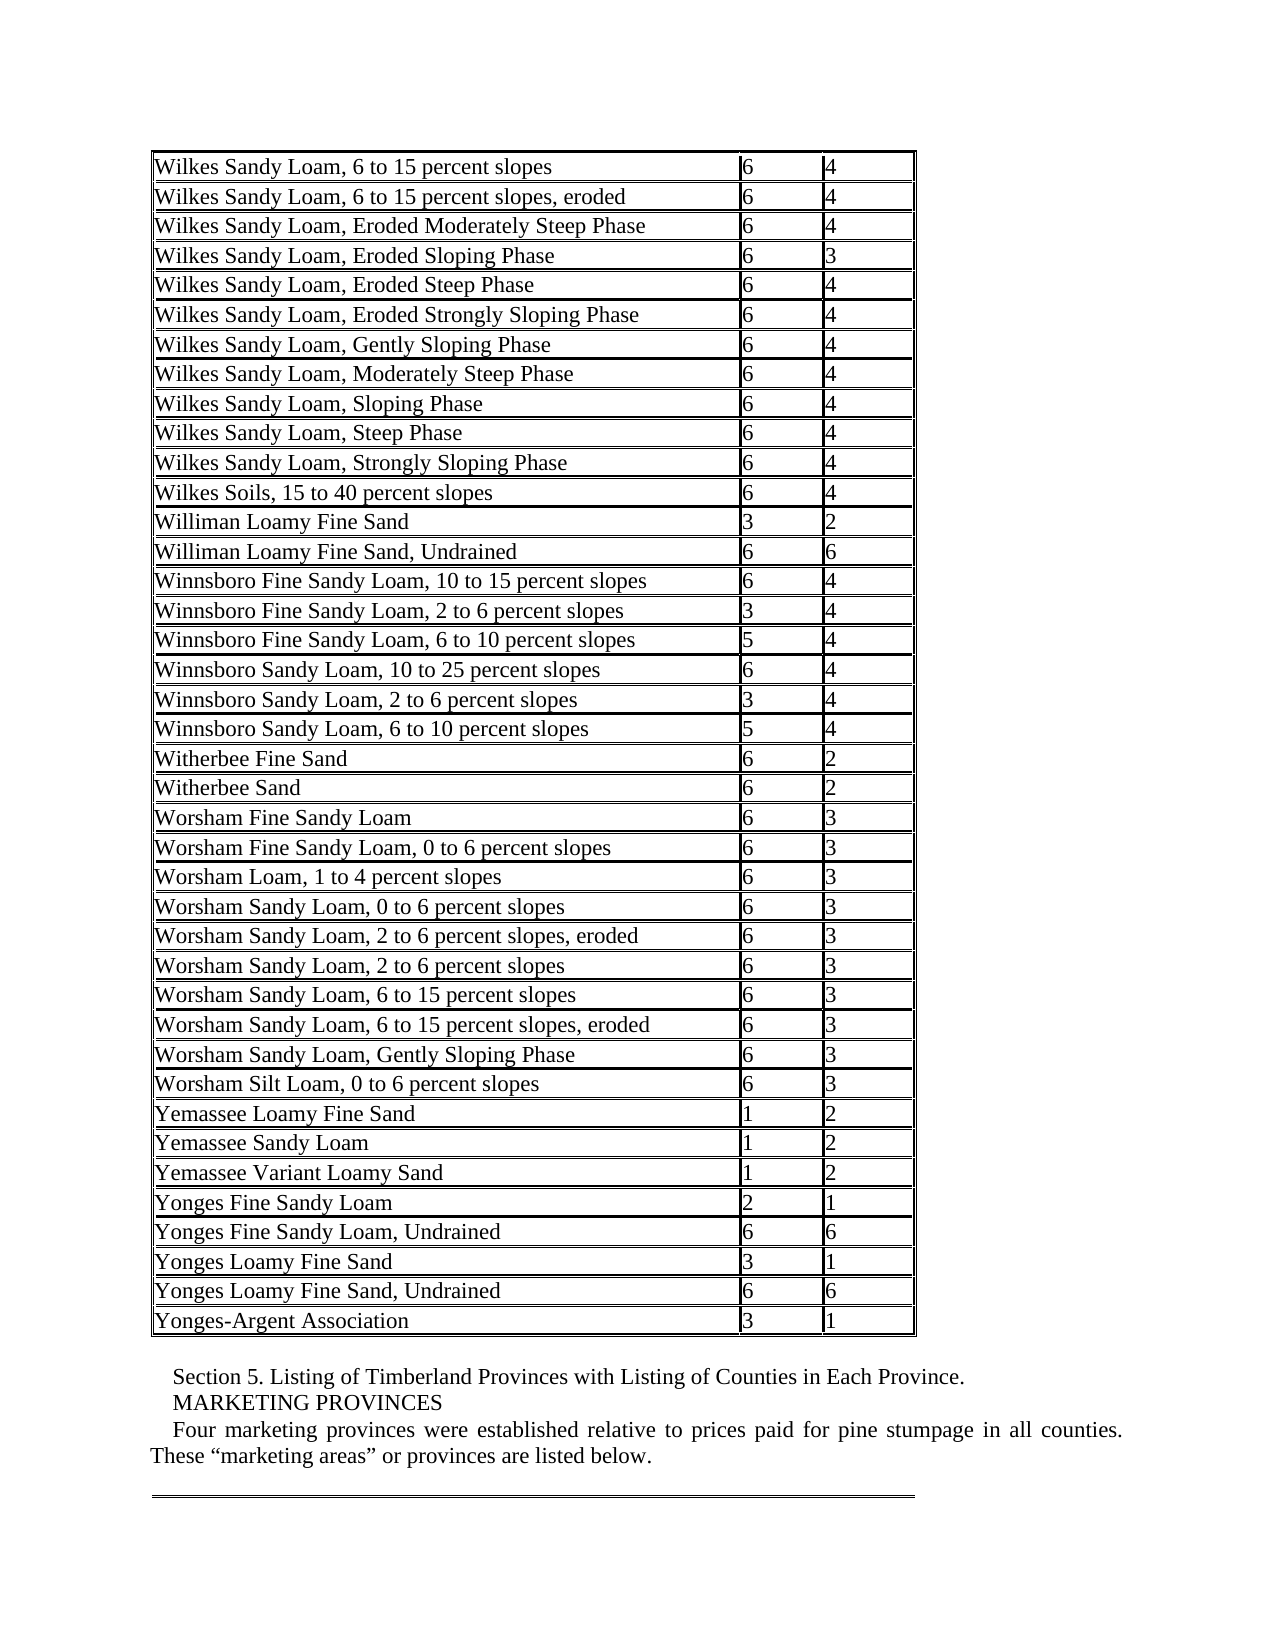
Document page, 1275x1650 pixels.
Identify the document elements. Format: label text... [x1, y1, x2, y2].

text Four marketing provinces were established relative to prices paid for pine stumpage in all counties. These “marketing areas” or provinces are listed below. [150, 1416, 1125, 1468]
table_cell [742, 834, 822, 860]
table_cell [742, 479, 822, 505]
text MARKETING PROVINCES [150, 1389, 1125, 1416]
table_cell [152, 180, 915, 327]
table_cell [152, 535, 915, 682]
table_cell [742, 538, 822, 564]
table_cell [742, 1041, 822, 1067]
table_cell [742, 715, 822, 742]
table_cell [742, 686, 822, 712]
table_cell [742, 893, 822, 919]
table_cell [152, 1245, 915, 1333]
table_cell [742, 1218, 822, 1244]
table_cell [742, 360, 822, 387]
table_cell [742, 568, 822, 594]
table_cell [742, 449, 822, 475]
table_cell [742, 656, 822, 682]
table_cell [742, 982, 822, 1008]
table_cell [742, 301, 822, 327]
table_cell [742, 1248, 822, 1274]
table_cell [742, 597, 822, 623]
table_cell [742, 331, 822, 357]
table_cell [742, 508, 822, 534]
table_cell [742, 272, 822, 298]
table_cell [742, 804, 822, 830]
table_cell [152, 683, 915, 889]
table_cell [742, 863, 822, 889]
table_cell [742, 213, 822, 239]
text Section 5. Listing of Timberland Provinces with Listing of Counties in Each Province. [150, 1363, 1125, 1389]
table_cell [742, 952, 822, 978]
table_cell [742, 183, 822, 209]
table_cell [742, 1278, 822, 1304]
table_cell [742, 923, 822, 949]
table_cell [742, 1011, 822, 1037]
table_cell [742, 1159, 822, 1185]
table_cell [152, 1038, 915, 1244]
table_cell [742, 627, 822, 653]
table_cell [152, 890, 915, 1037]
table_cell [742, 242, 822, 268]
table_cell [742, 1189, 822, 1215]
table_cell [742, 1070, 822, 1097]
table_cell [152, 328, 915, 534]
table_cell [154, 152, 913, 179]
